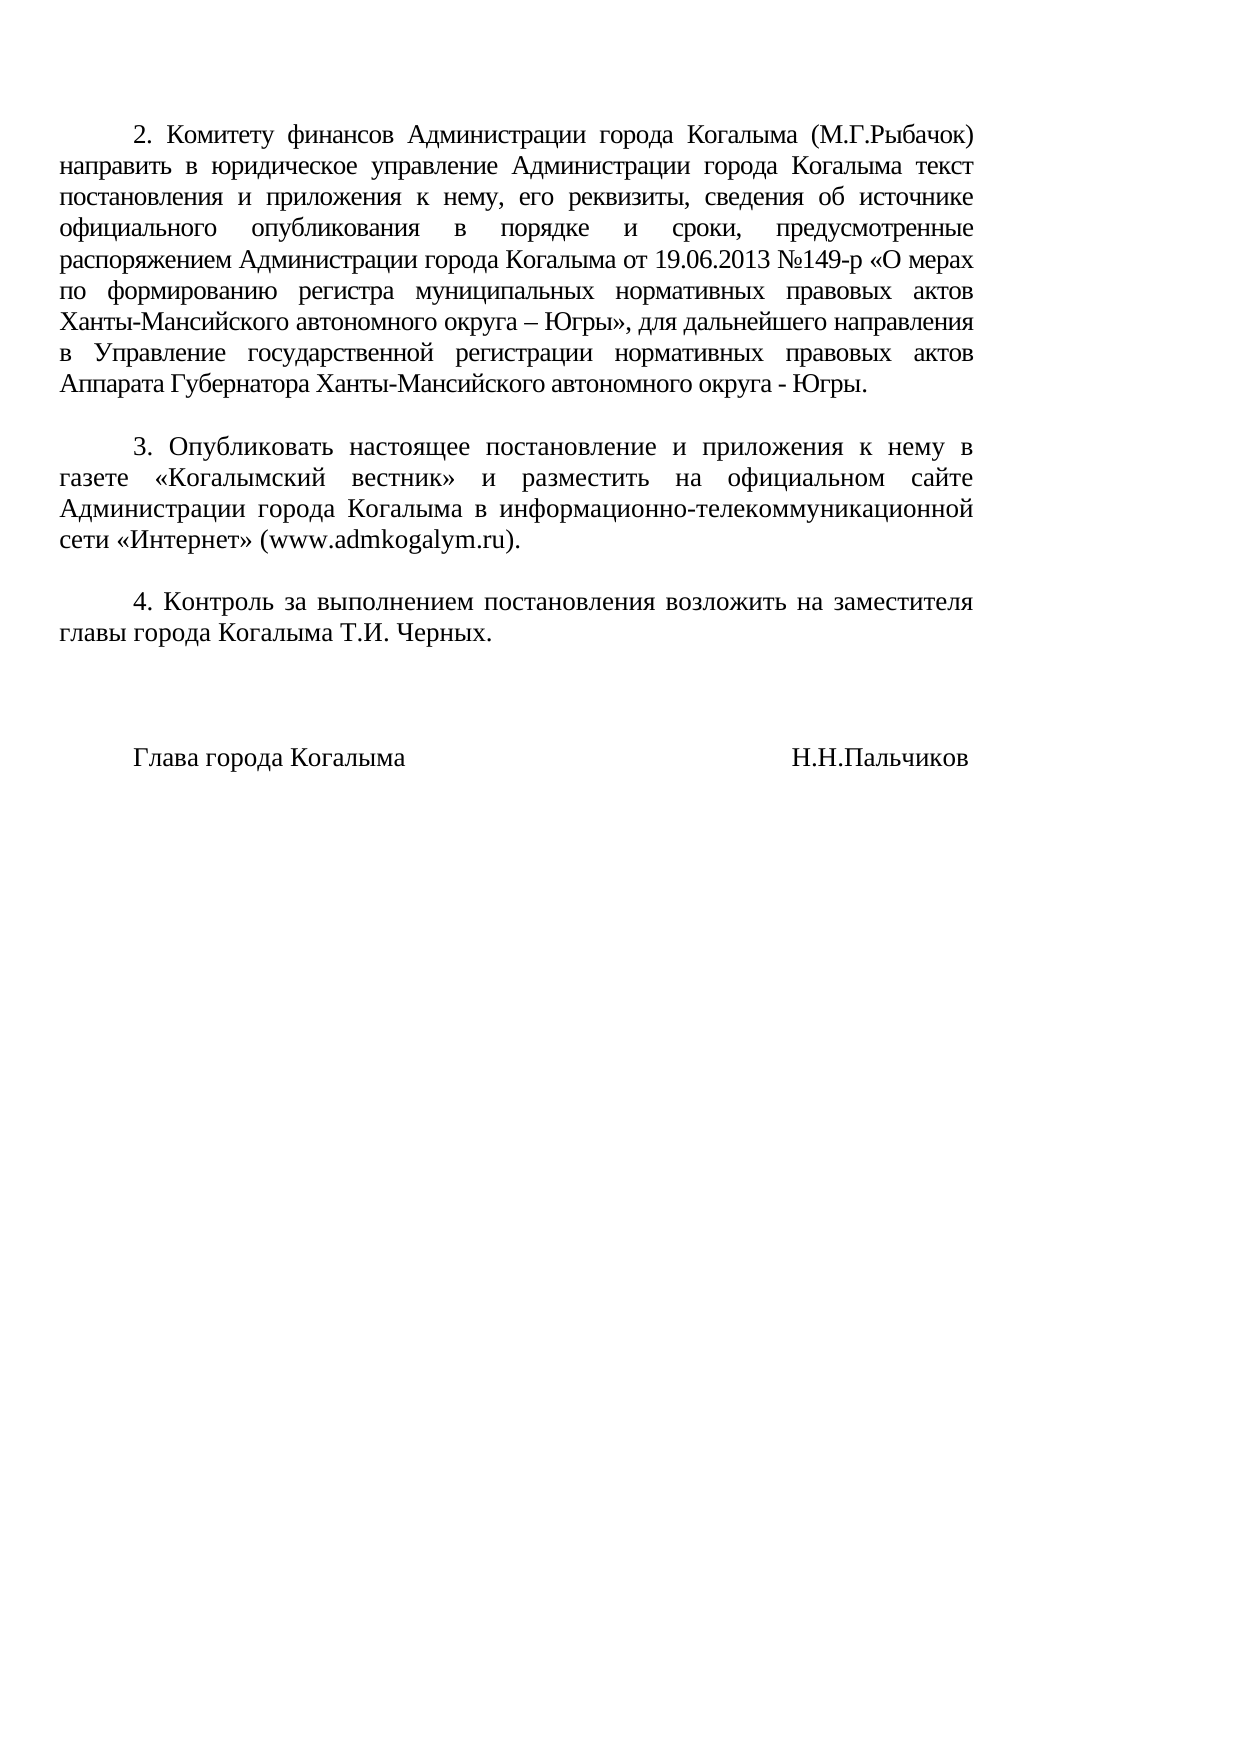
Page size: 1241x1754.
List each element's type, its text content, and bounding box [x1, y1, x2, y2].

text 4. Контроль за выполнением постановления возложить на заместителя главы города Когалыма Т.И. Черных. [59, 585, 974, 648]
text 3. Опубликовать настоящее постановление и приложения к нему в газете «Когалымский вестник» и разместить на официальном сайте Администрации города Когалыма в информационно-телекоммуникационной сети «Интернет» (www.admkogalym.ru). [59, 429, 974, 554]
list 2. Комитету финансов Администрации города Когалыма (М.Г.Рыбачок) направить в юридическое управление Администрации города Когалыма текст постановления и приложения к нему, его реквизиты, сведения об источнике официального опубликования в порядке и сроки, предусмотренные распоряжением Администрации города Когалыма от 19.06.2013 №149-р «О мерах по формированию регистра муниципальных нормативных правовых актов Ханты-Мансийского автономного округа – Югры», для дальнейшего направления в Управление государственной регистрации нормативных правовых актов Аппарата Губернатора Ханты-Мансийского автономного округа - Югры. [59, 118, 974, 398]
text Глава города Когалыма Н.Н.Пальчиков [59, 741, 974, 772]
